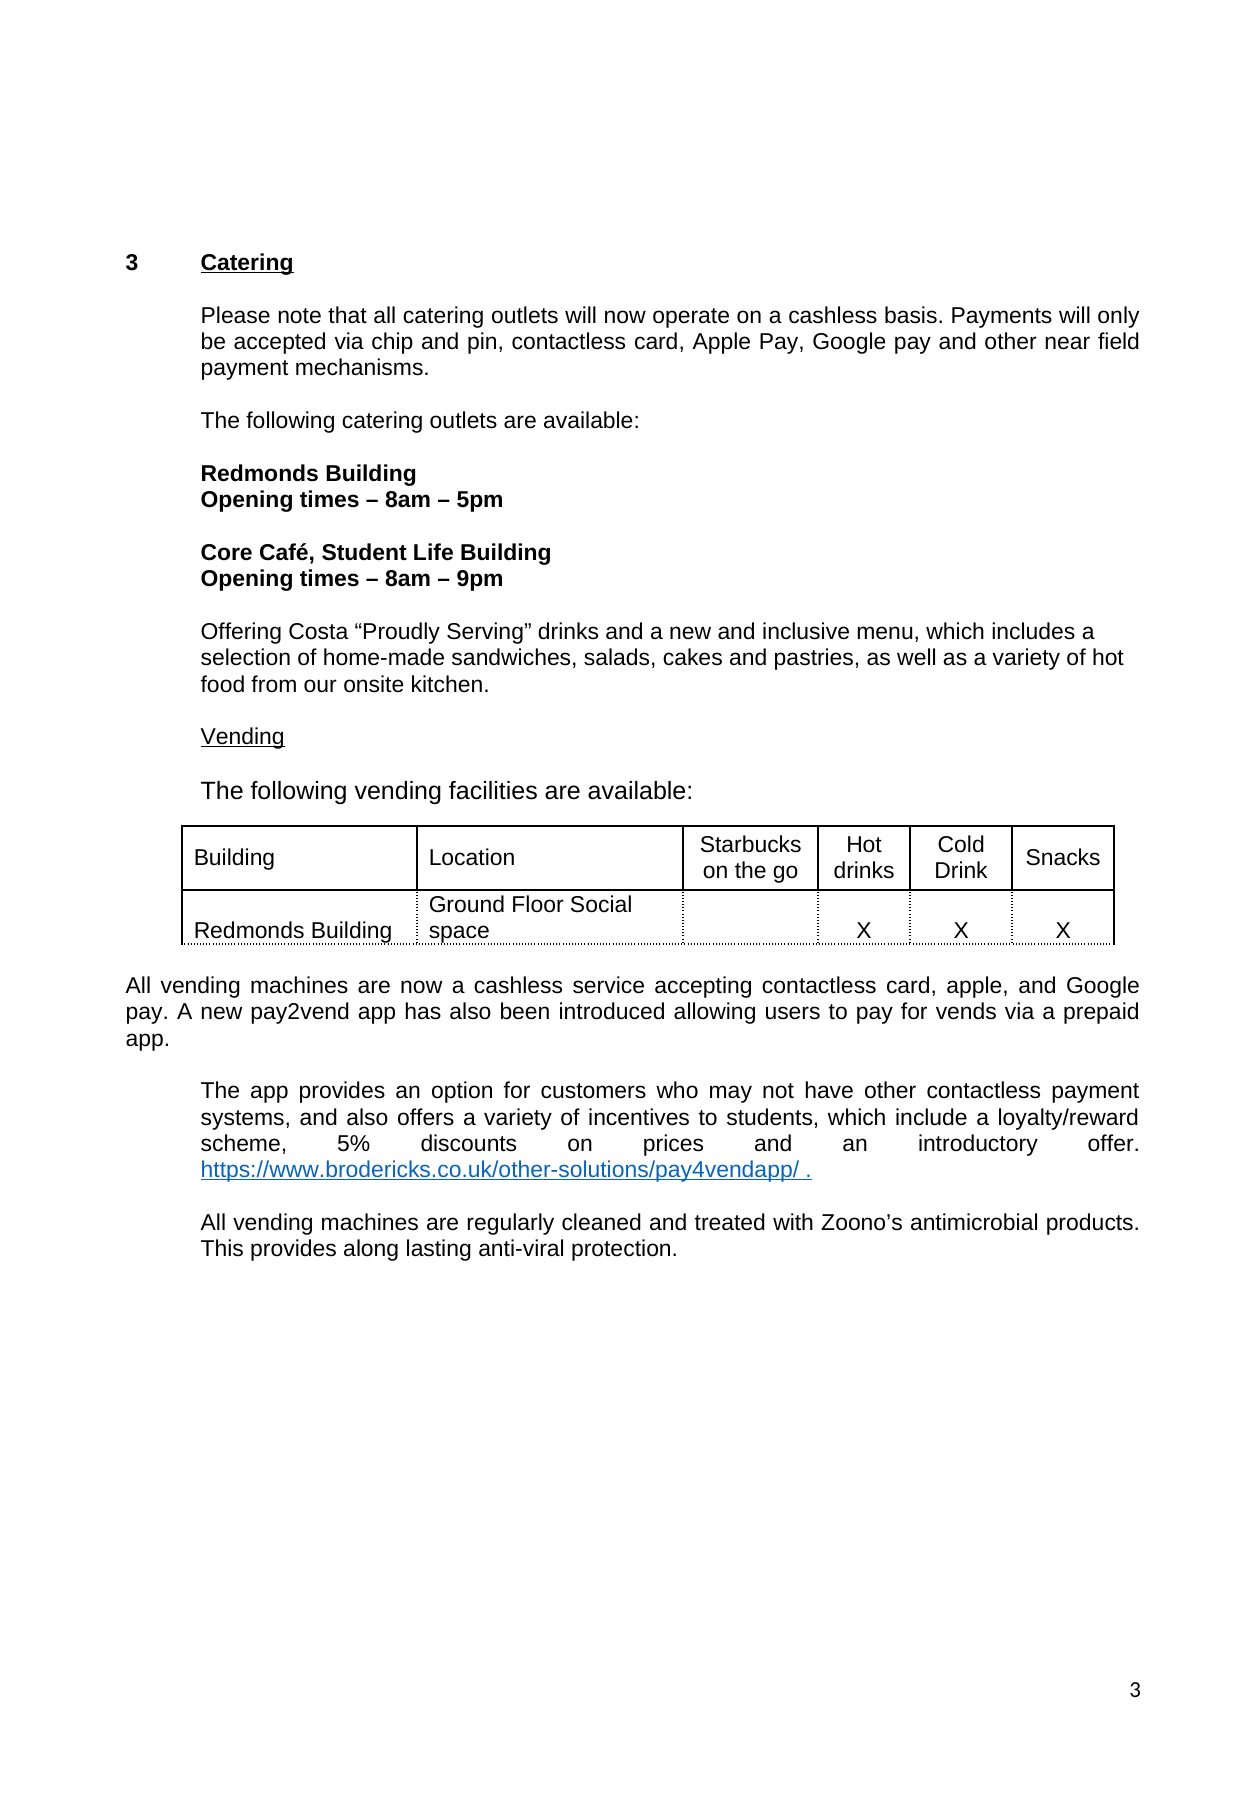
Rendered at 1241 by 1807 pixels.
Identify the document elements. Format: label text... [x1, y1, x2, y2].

text Core Café, Student Life Building [125, 539, 1141, 565]
text Redmonds Building [125, 460, 1141, 486]
table_header Hot drinks [819, 827, 909, 888]
text Vending [200, 723, 1141, 750]
text Offering Costa “Proudly Serving” drinks and a new and inclusive menu, which includes a selection of home-made sandwiches, salads, cakes and pastries, as well as a variety of hot food from our onsite kitchen. [200, 618, 1141, 697]
text All vending machines are regularly cleaned and treated with Zoono’s antimicrobial products. This provides along lasting anti-viral protection. [200, 1209, 1141, 1262]
text The app provides an option for customers who may not have other contactless payment systems, and also offers a variety of incentives to students, which include a loyalty/reward scheme, 5% discounts on prices and an introductory offer. https://www.brodericks.co.uk/other-solutions/pay4vendapp/ . [200, 1077, 1141, 1183]
table_header Starbucks on the go [684, 827, 817, 888]
text All vending machines are now a cashless service accepting contactless card, apple, and Google pay. A new pay2vend app has also been introduced allowing users to pay for vends via a prepaid app. [125, 972, 1141, 1051]
table_cell X [818, 891, 910, 943]
table_cell X [910, 891, 1012, 943]
table_cell X [1012, 891, 1113, 943]
text Opening times – 8am – 9pm [125, 565, 1141, 592]
table_header Cold Drink [911, 827, 1011, 888]
text Opening times – 8am – 5pm [125, 486, 1141, 512]
table_cell Ground Floor Social space [417, 891, 683, 943]
text The following vending facilities are available: [200, 776, 1141, 805]
text Please note that all catering outlets will now operate on a cashless basis. Payments will only be accepted via chip and pin, contactless card, Apple Pay, Google pay and other near field payment mechanisms. [200, 302, 1141, 381]
table_cell Redmonds Building [183, 891, 417, 943]
table_cell [683, 891, 818, 943]
table_header Building [183, 827, 416, 888]
table_header Location [418, 827, 682, 888]
table_header Snacks [1013, 827, 1113, 888]
text The following catering outlets are available: [200, 407, 1141, 433]
text 3 Catering [125, 249, 1141, 275]
